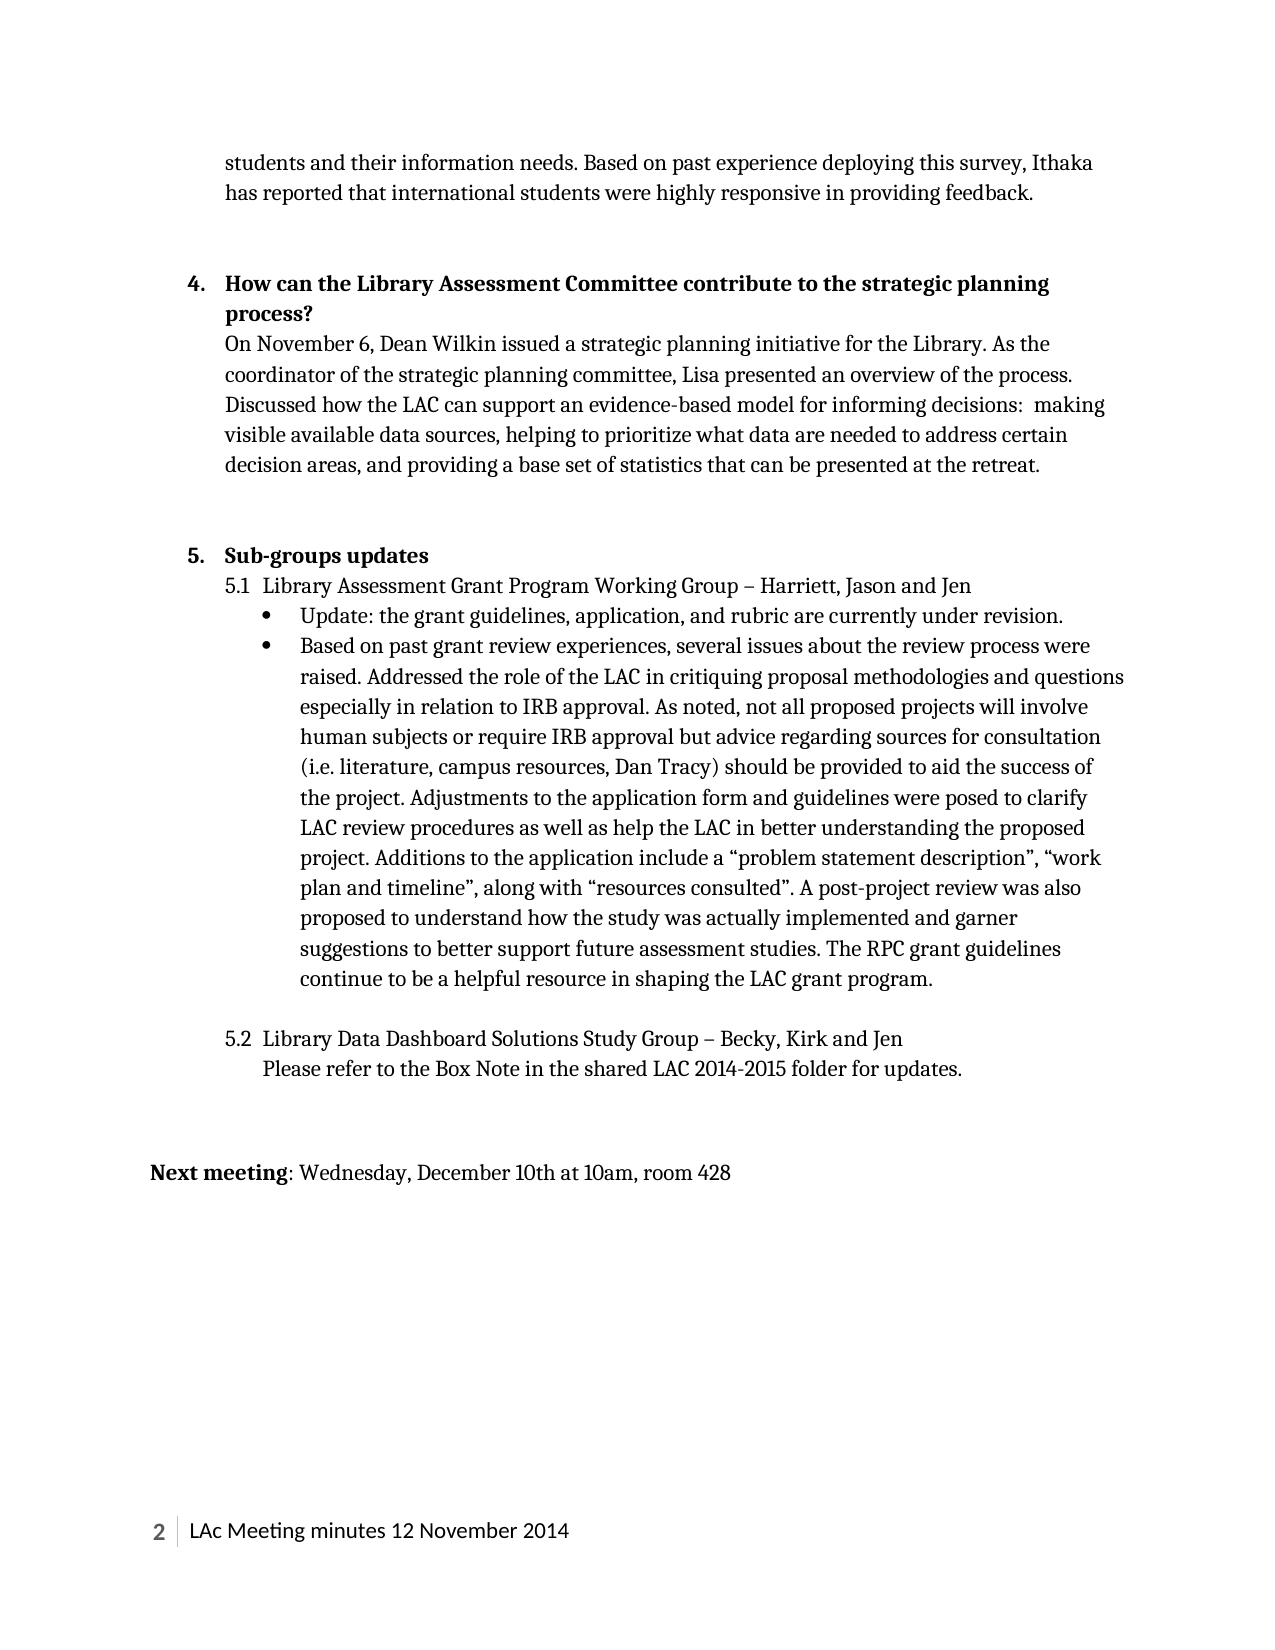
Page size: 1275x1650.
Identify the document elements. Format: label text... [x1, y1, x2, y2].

list Based on past grant review experiences, several issues about the review process were raised. Addressed the role of the LAC in critiquing proposal methodologies and questions especially in relation to IRB approval. As noted, not all proposed projects will involve human subjects or require IRB approval but advice regarding sources for consultation (i.e. literature, campus resources, Dan Tracy) should be provided to aid the success of the project. Adjustments to the application form and guidelines were posed to clarify LAC review procedures as well as help the LAC in better understanding the proposed project. Additions to the application include a “problem statement description”, “work plan and timeline”, along with “resources consulted”. A post-project review was also proposed to understand how the study was actually implemented and garner suggestions to better support future assessment studies. The RPC grant guidelines continue to be a helpful resource in shaping the LAC grant program. [262, 633, 1125, 992]
list Library Assessment Grant Program Working Group – Harriett, Jason and Jen [225, 573, 1125, 599]
list Sub-groups updates [187, 543, 1125, 569]
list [225, 150, 1125, 207]
list Please refer to the Box Note in the shared LAC 2014-2015 folder for updates. [262, 1056, 1125, 1083]
list On November 6, Dean Wilkin issued a strategic planning initiative for the Library. As the coordinator of the strategic planning committee, Lisa presented an overview of the process. Discussed how the LAC can support an evidence-based model for informing decisions: making visible available data sources, helping to prioritize what data are needed to address certain decision areas, and providing a base set of statistics that can be presented at the retreat. [225, 331, 1125, 478]
text Next meeting: Wednesday, December 10th at 10am, room 428 [150, 1160, 1125, 1186]
list Library Data Dashboard Solutions Study Group – Becky, Kirk and Jen [225, 1026, 1125, 1052]
list Update: the grant guidelines, application, and rubric are currently under revision. [262, 603, 1125, 629]
list How can the Library Assessment Committee contribute to the strategic planning process? [187, 271, 1125, 327]
